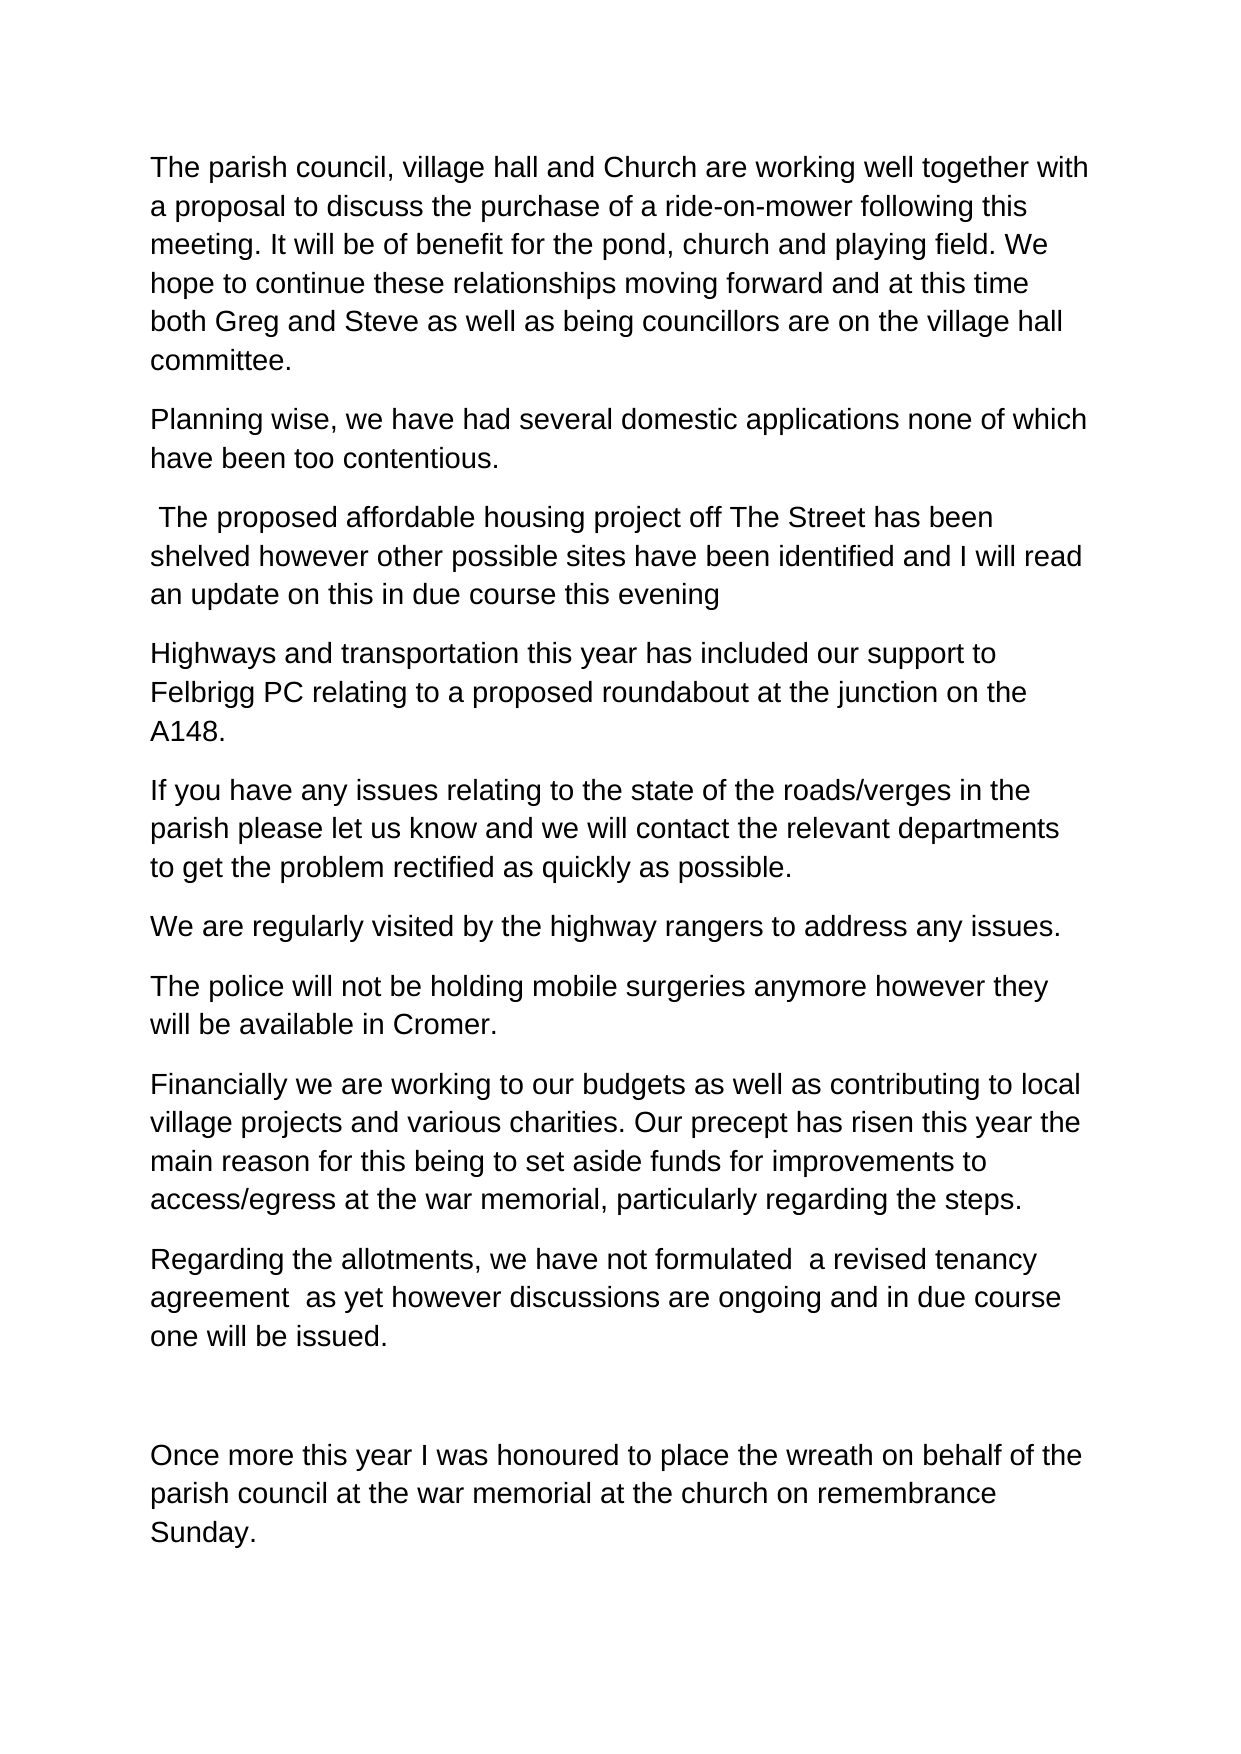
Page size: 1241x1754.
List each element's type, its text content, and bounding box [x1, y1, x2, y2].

text The police will not be holding mobile surgeries anymore however they will be available in Cromer. [150, 969, 1090, 1041]
text Regarding the allotments, we have not formulated a revised tenancy agreement as yet however discussions are ongoing and in due course one will be issued. [150, 1242, 1090, 1352]
text The parish council, village hall and Church are working well together with a proposal to discuss the purchase of a ride-on-mower following this meeting. It will be of benefit for the pond, church and playing field. We hope to continue these relationships moving forward and at this time both Greg and Steve as well as being councillors are on the village hall committee. [150, 150, 1090, 376]
text Financially we are working to our budgets as well as contributing to local village projects and various charities. Our precept has risen this year the main reason for this being to set aside funds for improvements to access/egress at the war memorial, particularly regarding the steps. [150, 1067, 1090, 1216]
text We are regularly visited by the highway rangers to address any issues. [150, 909, 1090, 943]
text If you have any issues relating to the state of the roads/verges in the parish please let us know and we will contact the relevant departments to get the problem rectified as quickly as possible. [150, 773, 1090, 883]
text The proposed affordable housing project off The Street has been shelved however other possible sites have been identified and I will read an update on this in due course this evening [150, 500, 1090, 611]
text Highways and transportation this year has included our support to Felbrigg PC relating to a proposed roundabout at the junction on the A148. [150, 636, 1090, 747]
text Once more this year I was honoured to place the wreath on behalf of the parish council at the war memorial at the church on remembrance Sunday. [150, 1437, 1090, 1548]
text Planning wise, we have had several domestic applications none of which have been too contentious. [150, 402, 1090, 474]
